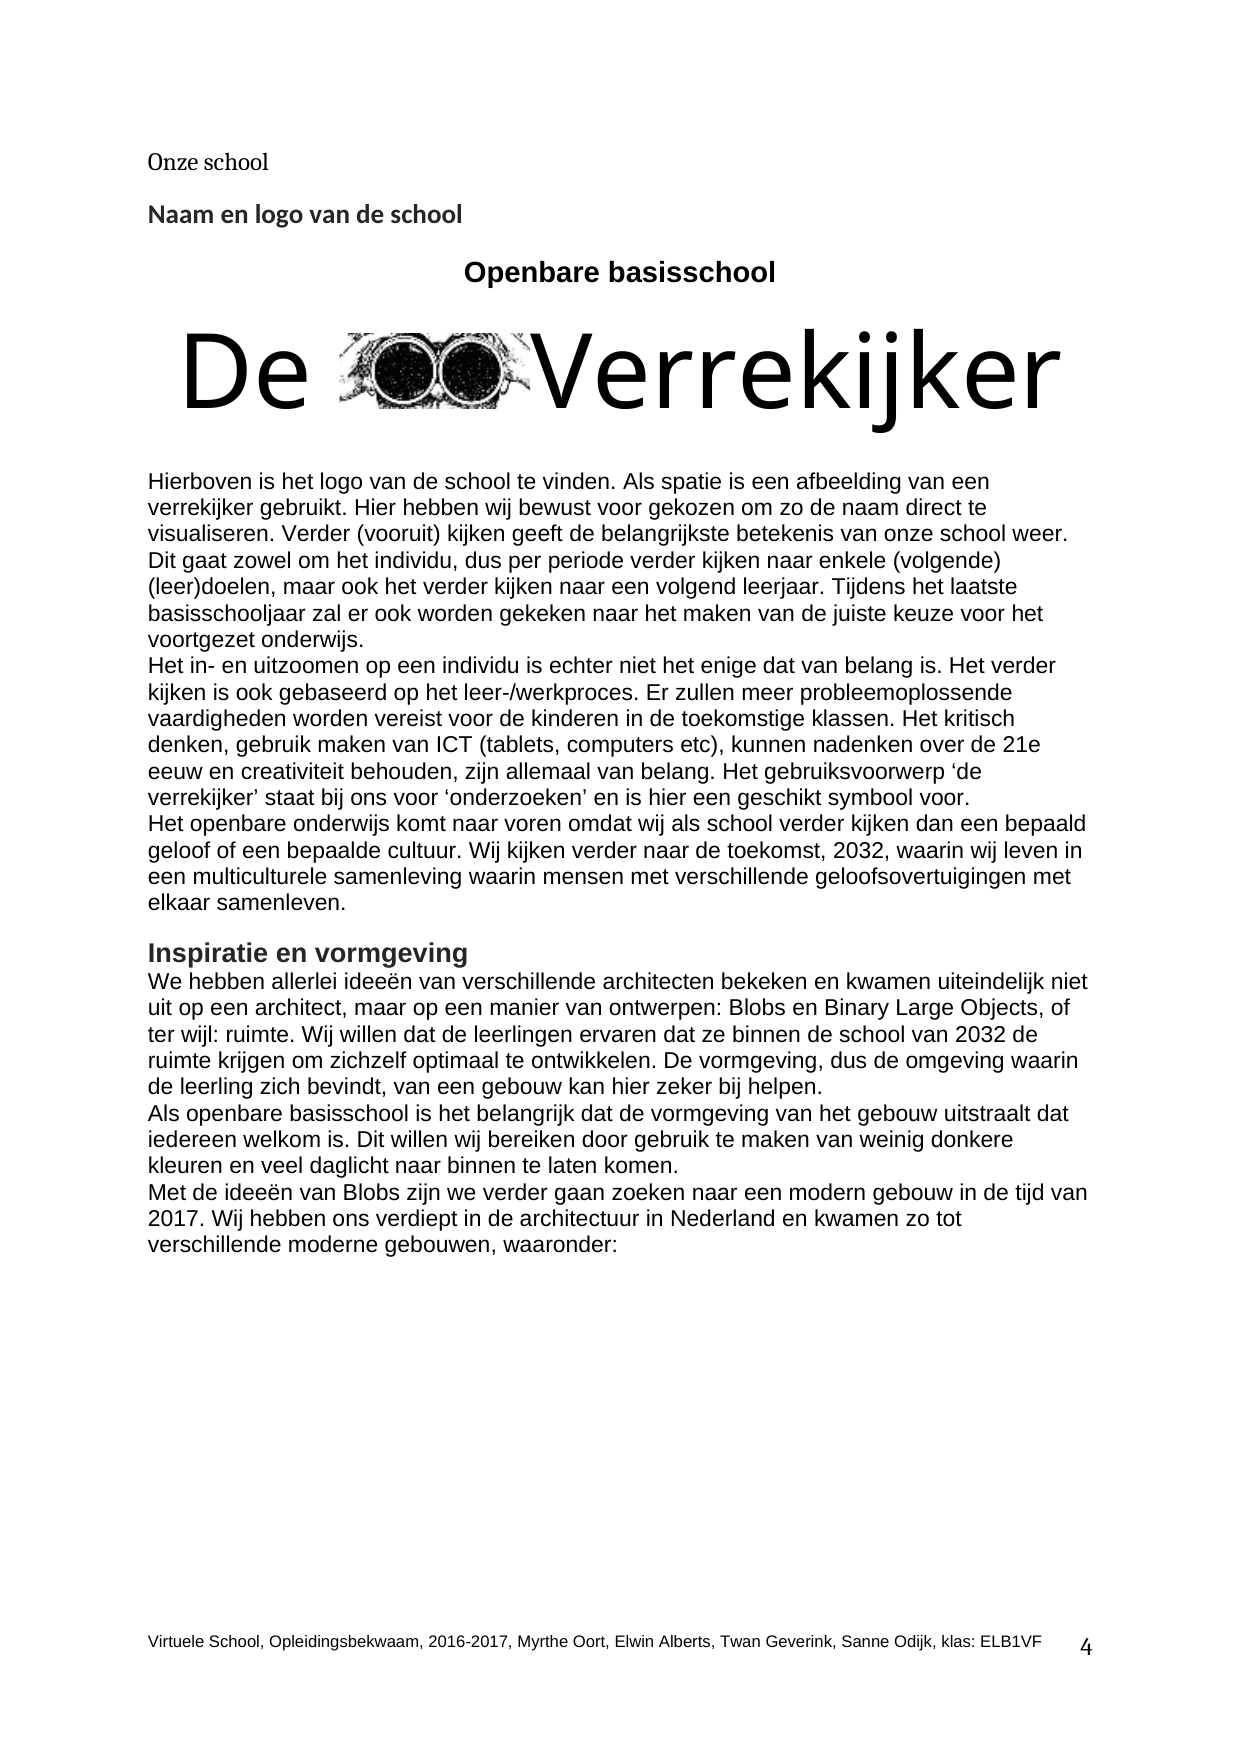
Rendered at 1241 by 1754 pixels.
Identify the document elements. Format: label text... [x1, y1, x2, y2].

text Het openbare onderwijs komt naar voren omdat wij als school verder kijken dan een bepaald geloof of een bepaalde cultuur. Wij kijken verder naar de toekomst, 2032, waarin wij leven in een multiculturele samenleving waarin mensen met verschillende geloofsovertuigingen met elkaar samenleven. [148, 810, 1093, 916]
text Het in- en uitzoomen op een individu is echter niet het enige dat van belang is. Het verder kijken is ook gebaseerd op het leer-/werkproces. Er zullen meer probleemoplossende vaardigheden worden vereist voor de kinderen in de toekomstige klassen. Het kritisch denken, gebruik maken van ICT (tablets, computers etc), kunnen nadenken over de 21e eeuw en creativiteit behouden, zijn allemaal van belang. Het gebruiksvoorwerp ‘de verrekijker’ staat bij ons voor ‘onderzoeken’ en is hier een geschikt symbool voor. [148, 652, 1093, 810]
text Hierboven is het logo van de school te vinden. Als spatie is een afbeelding van een verrekijker gebruikt. Hier hebben wij bewust voor gekozen om zo de naam direct te visualiseren. Verder (vooruit) kijken geeft de belangrijkste betekenis van onze school weer. Dit gaat zowel om het individu, dus per periode verder kijken naar enkele (volgende) (leer)doelen, maar ook het verder kijken naar een volgend leerjaar. Tijdens het laatste basisschooljaar zal er ook worden gekeken naar het maken van de juiste keuze voor het voortgezet onderwijs. [148, 468, 1093, 652]
text Als openbare basisschool is het belangrijk dat de vormgeving van het gebouw uitstraalt dat iedereen welkom is. Dit willen wij bereiken door gebruik te maken van weinig donkere kleuren en veel daglicht naar binnen te laten komen. [148, 1099, 1093, 1179]
text De Verrekijker [148, 297, 1093, 439]
subtitle Openbare basisschool [148, 255, 1093, 289]
picture [339, 333, 530, 409]
text Met de ideeën van Blobs zijn we verder gaan zoeken naar een modern gebouw in de tijd van 2017. Wij hebben ons verdiept in de architectuur in Nederland en kwamen zo tot verschillende moderne gebouwen, waaronder: [148, 1179, 1093, 1258]
text We hebben allerlei ideeën van verschillende architecten bekeken en kwamen uiteindelijk niet uit op een architect, maar op een manier van ontwerpen: Blobs en Binary Large Objects, of ter wijl: ruimte. Wij willen dat de leerlingen ervaren dat ze binnen de school van 2032 de ruimte krijgen om zichzelf optimaal te ontwikkelen. De vormgeving, dus de omgeving waarin de leerling zich bevindt, van een gebouw kan hier zeker bij helpen. [148, 968, 1093, 1099]
subtitle Inspiratie en vormgeving [148, 937, 1093, 968]
subtitle Naam en logo van de school [148, 197, 1093, 230]
